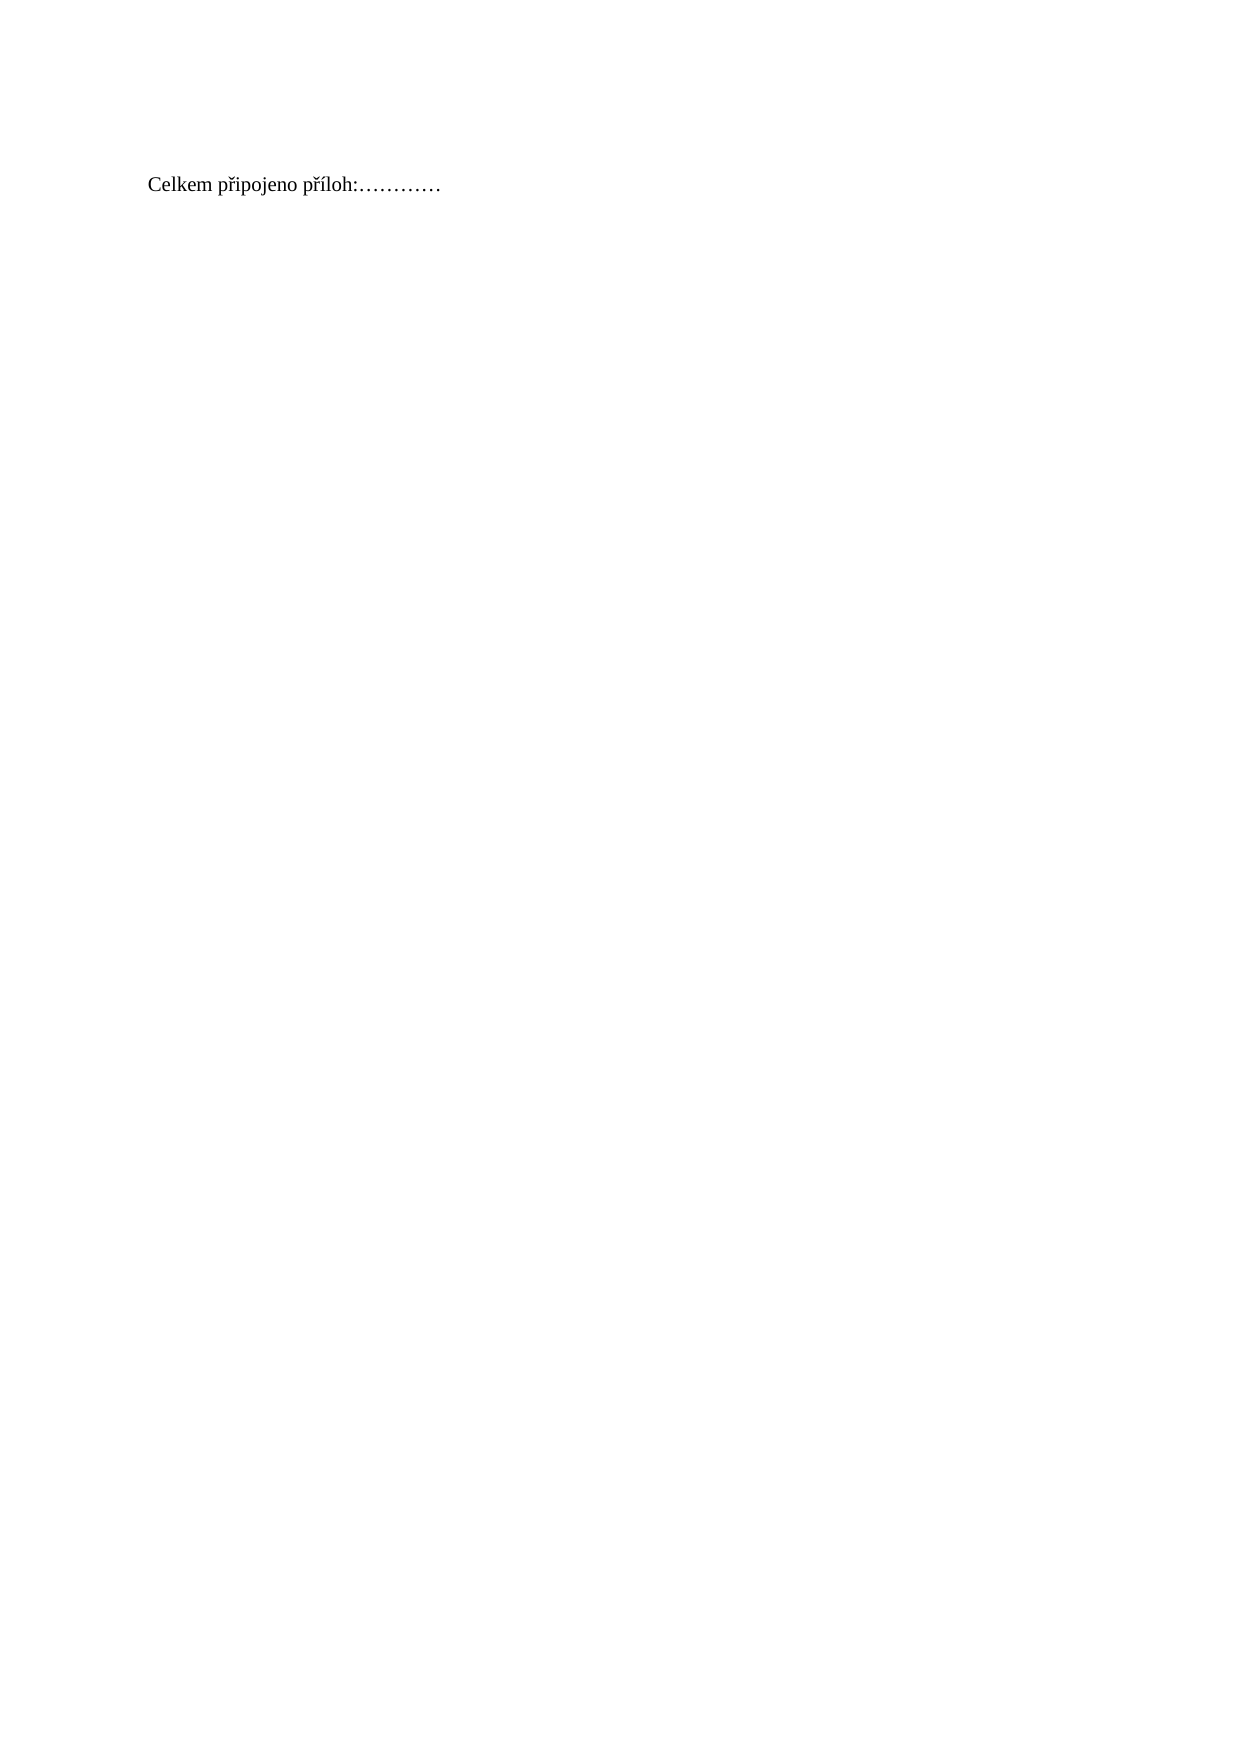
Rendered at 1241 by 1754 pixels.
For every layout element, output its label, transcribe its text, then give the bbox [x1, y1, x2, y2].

text Celkem připojeno příloh:………… [148, 172, 1093, 196]
